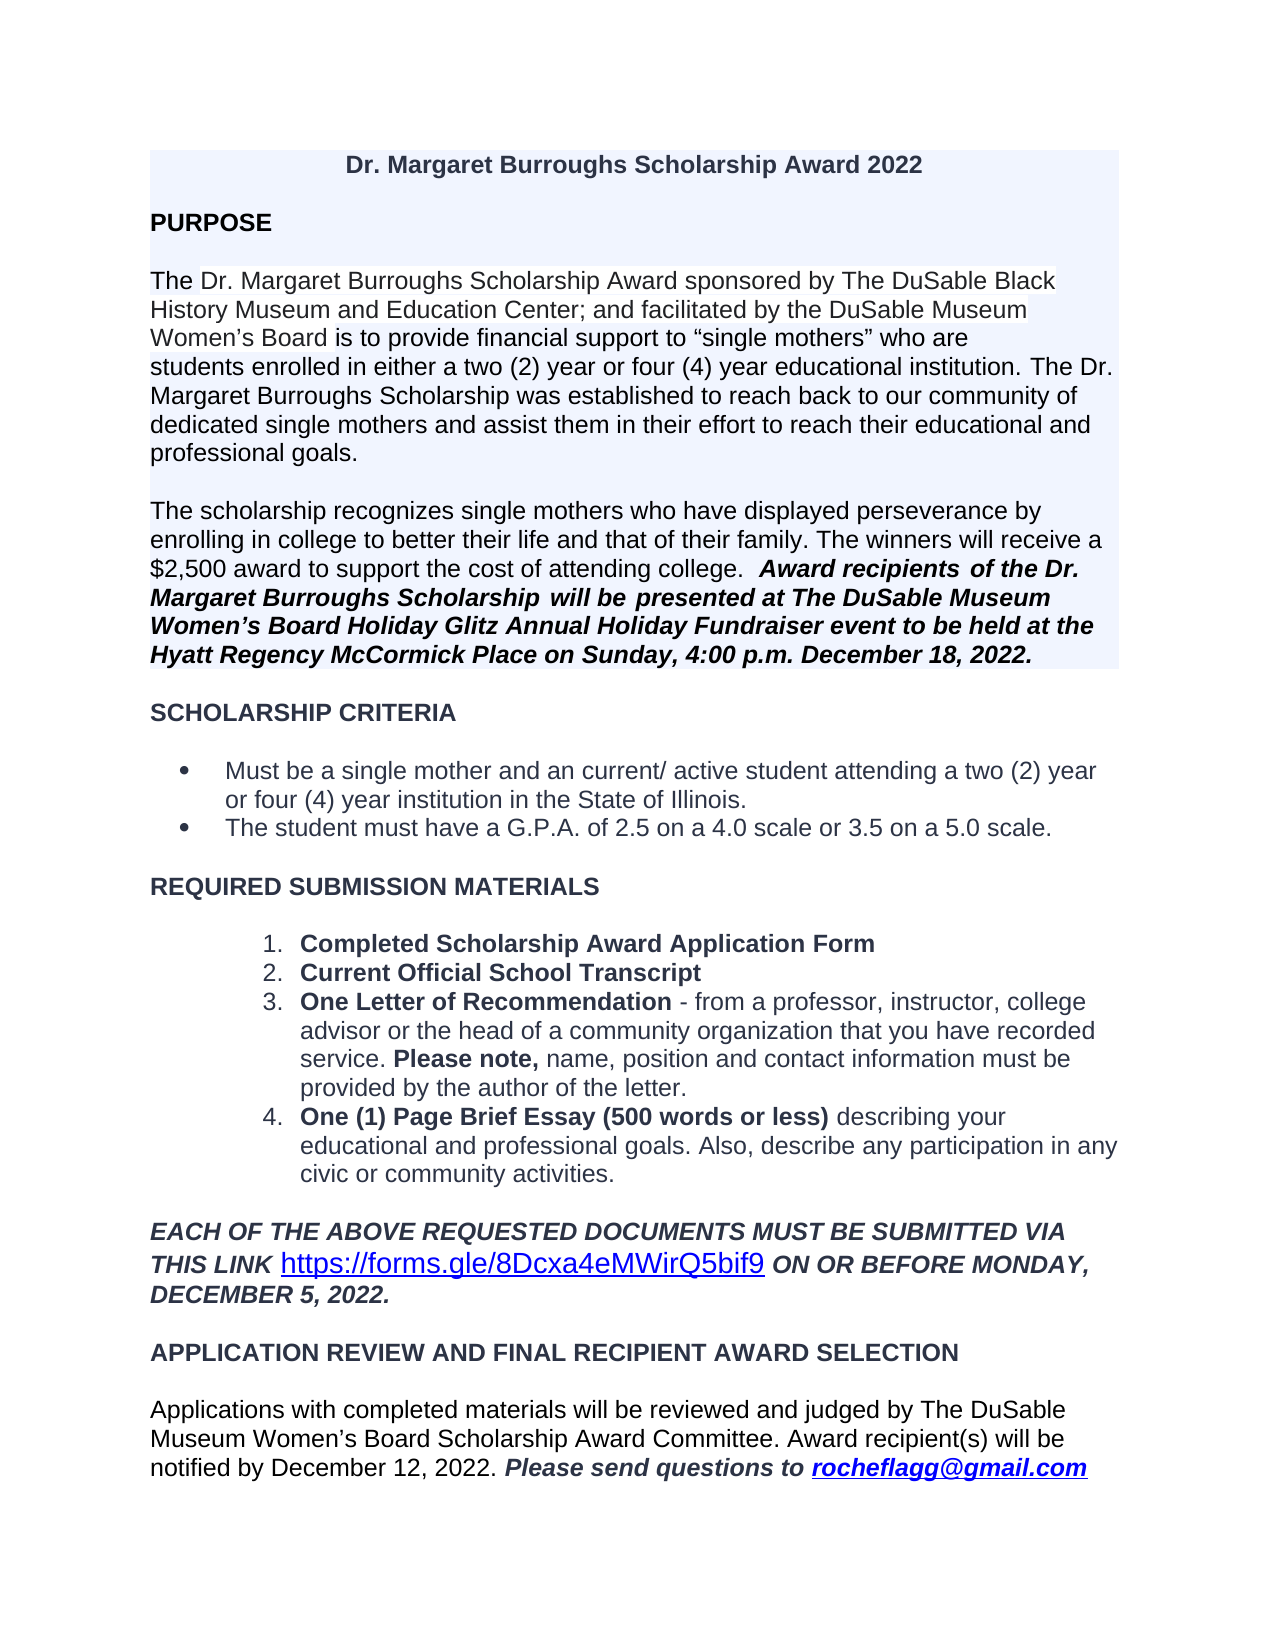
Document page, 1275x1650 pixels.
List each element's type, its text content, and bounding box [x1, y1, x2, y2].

text The Dr. Margaret Burroughs Scholarship Award sponsored by The DuSable Black History Museum and Education Center; and facilitated by the DuSable Museum Women’s Board is to provide financial support to “single mothers” who are students enrolled in either a two (2) year or four (4) year educational institution. The Dr. Margaret Burroughs Scholarship was established to reach back to our community of dedicated single mothers and assist them in their effort to reach their educational and professional goals. [150, 266, 1119, 467]
list Completed Scholarship Award Application Form [262, 929, 1119, 958]
list Must be a single mother and an current/ active student attending a two (2) year or four (4) year institution in the State of Illinois. [180, 756, 1119, 813]
list The student must have a G.P.A. of 2.5 on a 4.0 scale or 3.5 on a 5.0 scale. [180, 813, 1119, 842]
text Dr. Margaret Burroughs Scholarship Award 2022 [150, 150, 1119, 179]
list One (1) Page Brief Essay (500 words or less) describing your educational and professional goals. Also, describe any participation in any civic or community activities. [262, 1102, 1119, 1188]
text SCHOLARSHIP CRITERIA [150, 698, 1125, 727]
text Applications with completed materials will be reviewed and judged by The DuSable Museum Women’s Board Scholarship Award Committee. Award recipient(s) will be notified by December 12, 2022. Please send questions to rocheflagg@gmail.com [150, 1395, 1119, 1482]
list One Letter of Recommendation - from a professor, instructor, college advisor or the head of a community organization that you have recorded service. Please note, name, position and contact information must be provided by the author of the letter. [262, 987, 1119, 1102]
text APPLICATION REVIEW AND FINAL RECIPIENT AWARD SELECTION [150, 1337, 1119, 1366]
text PURPOSE [150, 208, 1119, 237]
text EACH OF THE ABOVE REQUESTED DOCUMENTS MUST BE SUBMITTED VIA THIS LINK https://forms.gle/8Dcxa4eMWirQ5bif9 ON OR BEFORE MONDAY, DECEMBER 5, 2022. [150, 1217, 1119, 1308]
list Current Official School Transcript [262, 958, 1119, 987]
text The scholarship recognizes single mothers who have displayed perseverance by enrolling in college to better their life and that of their family. The winners will receive a $2,500 award to support the cost of attending college. Award recipients of the Dr. Margaret Burroughs Scholarship will be presented at The DuSable Museum Women’s Board Holiday Glitz Annual Holiday Fundraiser event to be held at the Hyatt Regency McCormick Place on Sunday, 4:00 p.m. December 18, 2022. [150, 496, 1119, 669]
text REQUIRED SUBMISSION MATERIALS [150, 871, 1119, 900]
